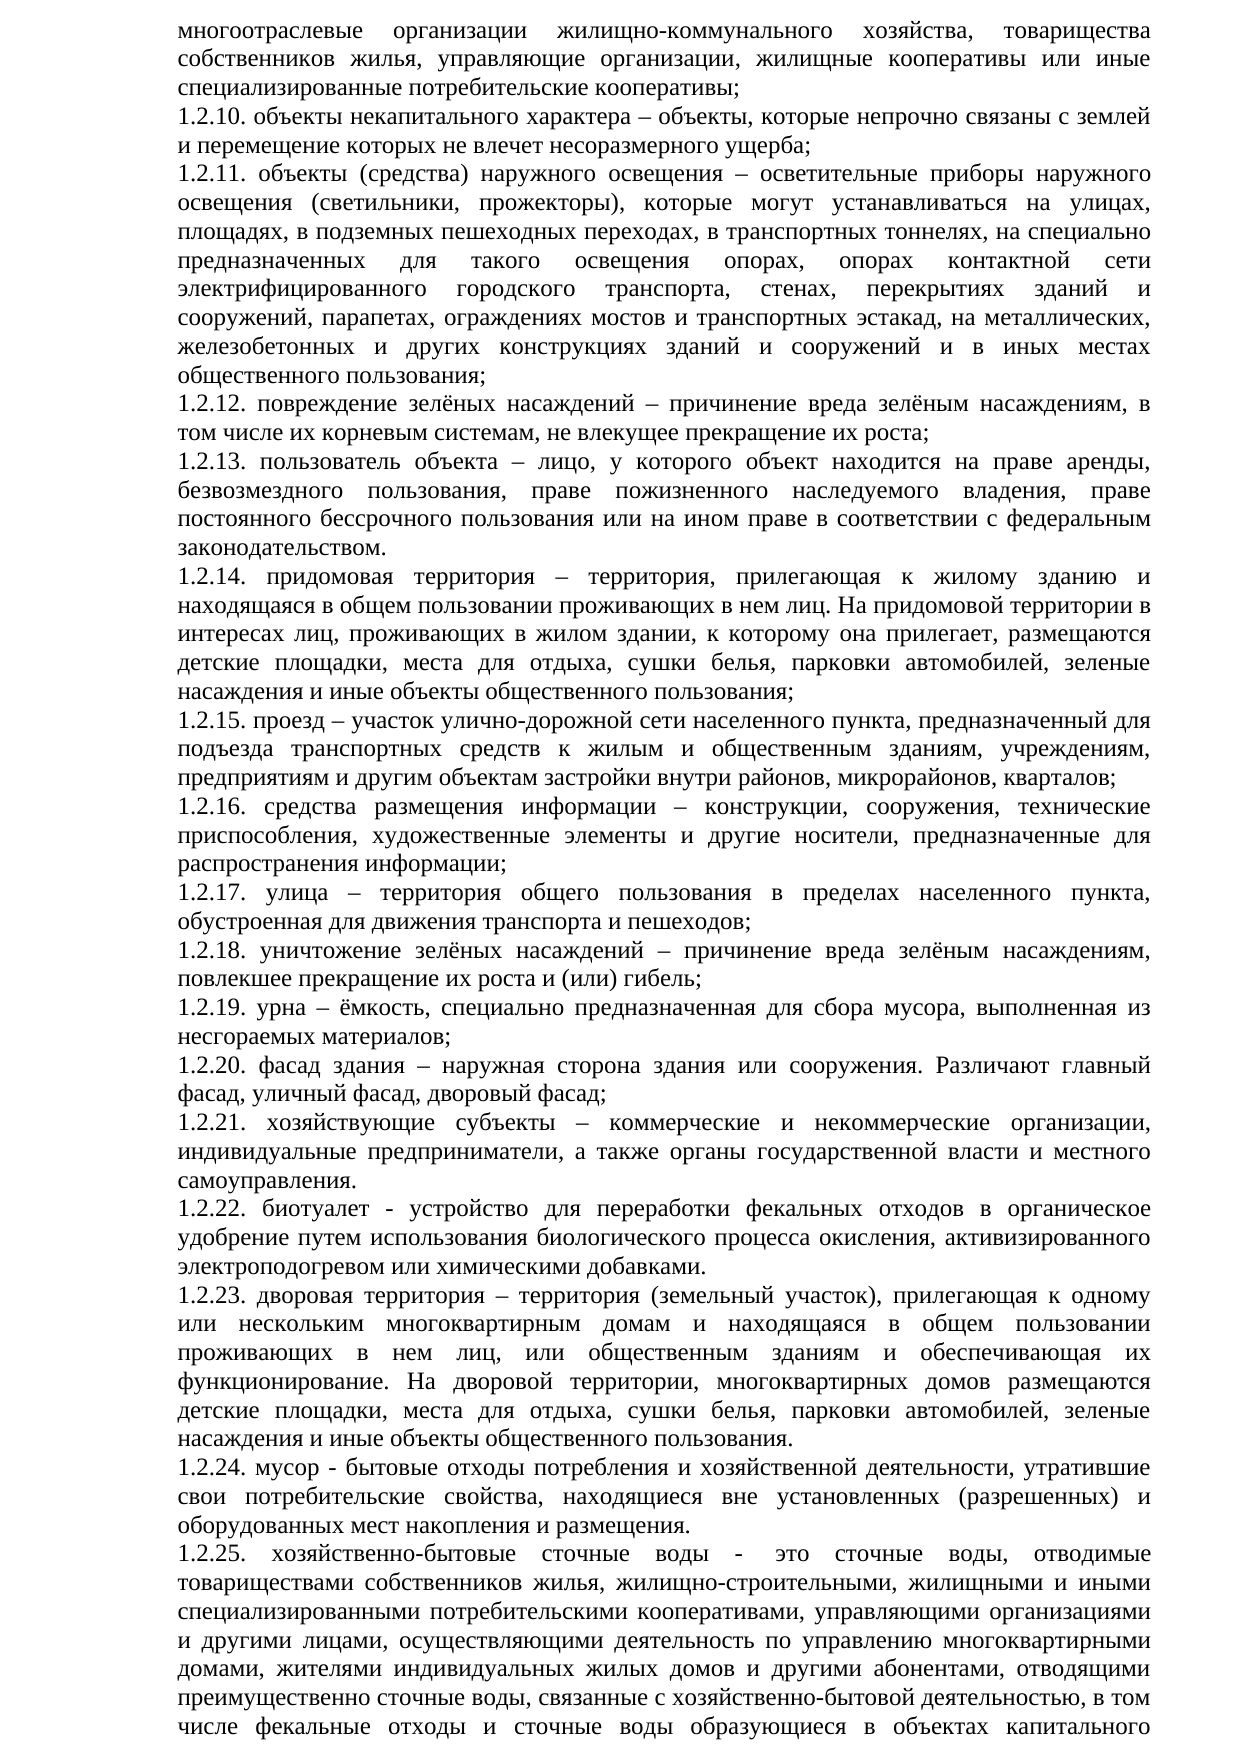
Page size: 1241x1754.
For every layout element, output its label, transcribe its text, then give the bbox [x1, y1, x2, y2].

text 1.2.15. проезд – участок улично-дорожной сети населенного пункта, предназначенный для подъезда транспортных средств к жилым и общественным зданиям, учреждениям, предприятиям и другим объектам застройки внутри районов, микрорайонов, кварталов; [177, 705, 1152, 791]
text 1.2.16. средства размещения информации – конструкции, сооружения, технические приспособления, художественные элементы и другие носители, предназначенные для распространения информации; [177, 791, 1152, 877]
text 1.2.19. урна – ёмкость, специально предназначенная для сбора мусора, выполненная из несгораемых материалов; [177, 992, 1152, 1050]
text 1.2.23. дворовая территория – территория (земельный участок), прилегающая к одному или нескольким многоквартирным домам и находящаяся в общем пользовании проживающих в нем лиц, или общественным зданиям и обеспечивающая их функционирование. На дворовой территории, многоквартирных домов размещаются детские площадки, места для отдыха, сушки белья, парковки автомобилей, зеленые насаждения и иные объекты общественного пользования. [177, 1280, 1152, 1452]
text 1.2.11. объекты (средства) наружного освещения – осветительные приборы наружного освещения (светильники, прожекторы), которые могут устанавливаться на улицах, площадях, в подземных пешеходных переходах, в транспортных тоннелях, на специально предназначенных для такого освещения опорах, опорах контактной сети электрифицированного городского транспорта, стенах, перекрытиях зданий и сооружений, парапетах, ограждениях мостов и транспортных эстакад, на металлических, железобетонных и других конструкциях зданий и сооружений и в иных местах общественного пользования; [177, 158, 1152, 388]
text 1.2.20. фасад здания – наружная сторона здания или сооружения. Различают главный фасад, уличный фасад, дворовый фасад; [177, 1050, 1152, 1107]
text 1.2.24. мусор - бытовые отходы потребления и хозяйственной деятельности, утратившие свои потребительские свойства, находящиеся вне установленных (разрешенных) и оборудованных мест накопления и размещения. [177, 1452, 1152, 1538]
text 1.2.22. биотуалет - устройство для переработки фекальных отходов в органическое удобрение путем использования биологического процесса окисления, активизированного электроподогревом или химическими добавками. [177, 1193, 1152, 1280]
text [177, 15, 1152, 101]
text 1.2.14. придомовая территория – территория, прилегающая к жилому зданию и находящаяся в общем пользовании проживающих в нем лиц. На придомовой территории в интересах лиц, проживающих в жилом здании, к которому она прилегает, размещаются детские площадки, места для отдыха, сушки белья, парковки автомобилей, зеленые насаждения и иные объекты общественного пользования; [177, 561, 1152, 705]
text 1.2.17. улица – территория общего пользования в пределах населенного пункта, обустроенная для движения транспорта и пешеходов; [177, 877, 1152, 935]
text 1.2.18. уничтожение зелёных насаждений – причинение вреда зелёным насаждениям, повлекшее прекращение их роста и (или) гибель; [177, 935, 1152, 992]
text 1.2.13. пользователь объекта – лицо, у которого объект находится на праве аренды, безвозмездного пользования, праве пожизненного наследуемого владения, праве постоянного бессрочного пользования или на ином праве в соответствии с федеральным законодательством. [177, 446, 1152, 561]
text 1.2.10. объекты некапитального характера – объекты, которые непрочно связаны с землей и перемещение которых не влечет несоразмерного ущерба; [177, 101, 1152, 158]
text 1.2.21. хозяйствующие субъекты – коммерческие и некоммерческие организации, индивидуальные предприниматели, а также органы государственной власти и местного самоуправления. [177, 1107, 1152, 1193]
text 1.2.12. повреждение зелёных насаждений – причинение вреда зелёным насаждениям, в том числе их корневым системам, не влекущее прекращение их роста; [177, 388, 1152, 446]
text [177, 1538, 1152, 1740]
